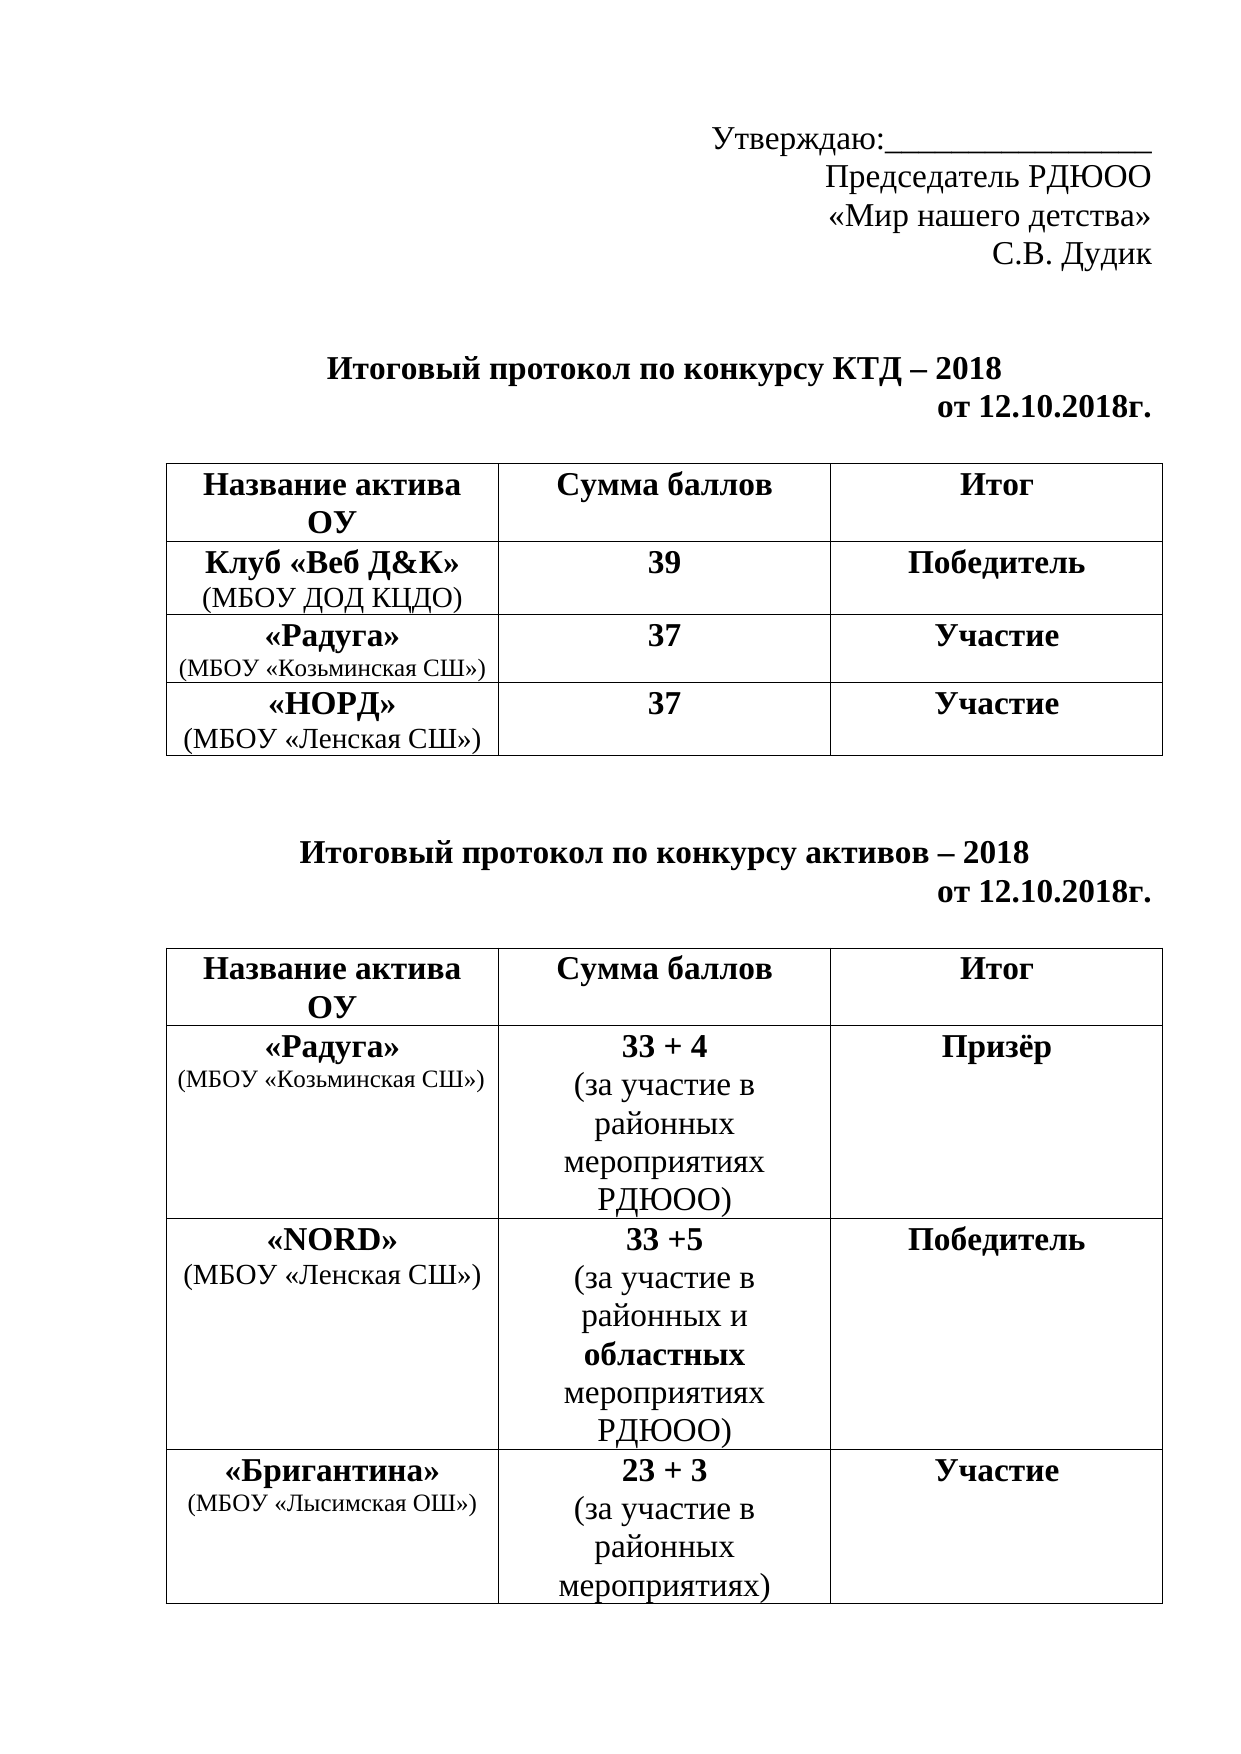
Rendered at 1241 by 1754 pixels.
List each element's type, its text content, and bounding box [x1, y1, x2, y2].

text Председатель РДЮОО [177, 156, 1152, 195]
table_cell Сумма баллов [499, 949, 830, 1025]
table_cell «Радуга» (МБОУ «Козьминская СШ») [167, 1026, 498, 1218]
table_cell «NORD» (МБОУ «Ленская СШ») [167, 1219, 498, 1449]
table_cell 33 + 4 (за участие в районных мероприятиях РДЮОО) [499, 1026, 830, 1218]
table_header Итог [831, 464, 1162, 541]
table_cell Участие [831, 1450, 1162, 1603]
table_cell Участие [831, 683, 1162, 755]
table_cell «Бригантина» (МБОУ «Лысимская ОШ») [167, 1450, 498, 1603]
table_cell Призёр [831, 1026, 1162, 1218]
table_cell «Радуга» (МБОУ «Козьминская СШ») [167, 615, 498, 682]
table_cell Итог [831, 949, 1162, 1025]
table_cell «НОРД» (МБОУ «Ленская СШ») [167, 683, 498, 755]
table_cell Победитель [831, 1219, 1162, 1449]
table_header Название актива ОУ [167, 464, 498, 541]
table_header Сумма баллов [499, 464, 830, 541]
table_cell Название актива ОУ [167, 949, 498, 1025]
table_cell 37 [499, 683, 830, 755]
table_cell Участие [831, 615, 1162, 682]
text Утверждаю:________________ [177, 118, 1152, 156]
table_cell Победитель [831, 542, 1162, 614]
text от 12.10.2018г. [177, 386, 1152, 425]
table_cell 37 [499, 615, 830, 682]
table_cell Клуб «Веб Д&К» (МБОУ ДОД КЦДО) [167, 542, 498, 614]
table_cell 39 [499, 542, 830, 614]
text С.В. Дудик [177, 233, 1152, 271]
table_cell 23 + 3 (за участие в районных мероприятиях) [499, 1450, 830, 1603]
text Итоговый протокол по конкурсу КТД – 2018 [177, 348, 1152, 386]
text «Мир нашего детства» [177, 195, 1152, 233]
table_cell Итоговый протокол по конкурсу активов – 2018 от 12.10.2018г. [166, 756, 1163, 947]
table_cell 33 +5 (за участие в районных и областных мероприятиях РДЮОО) [499, 1219, 830, 1449]
